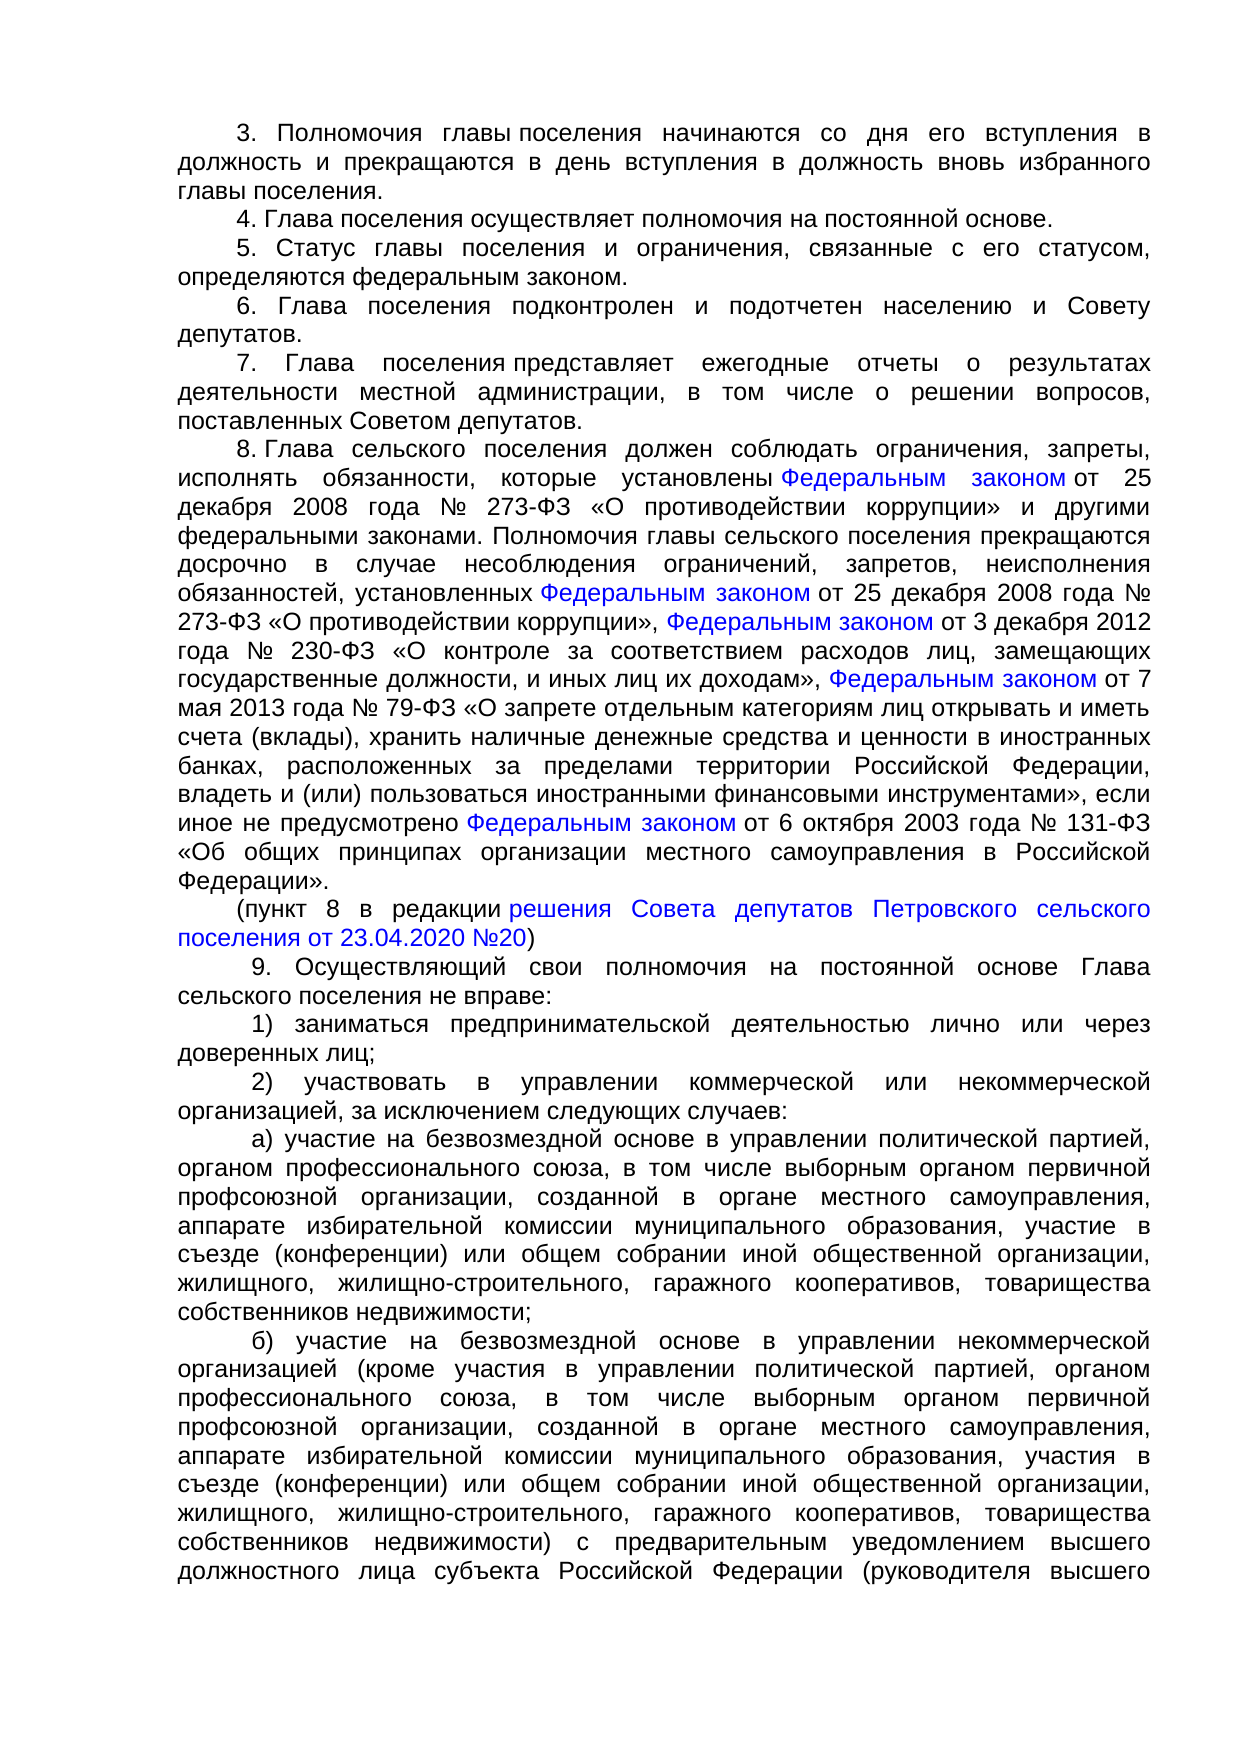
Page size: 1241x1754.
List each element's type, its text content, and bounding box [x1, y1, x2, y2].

text 5. Статус главы поселения и ограничения, связанные с его статусом, определяются федеральным законом. [177, 233, 1152, 291]
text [177, 1326, 1152, 1584]
text 1) заниматься предпринимательской деятельностью лично или через доверенных лиц; [177, 1009, 1152, 1067]
text (пункт 8 в редакции решения Совета депутатов Петровского сельского поселения от 23.04.2020 №20) [177, 894, 1152, 952]
text 4. Глава поселения осуществляет полномочия на постоянной основе. [177, 204, 1152, 233]
text 9. Осуществляющий свои полномочия на постоянной основе Глава сельского поселения не вправе: [177, 952, 1152, 1009]
text 6. Глава поселения подконтролен и подотчетен населению и Совету депутатов. [177, 291, 1152, 348]
text 2) участвовать в управлении коммерческой или некоммерческой организацией, за исключением следующих случаев: [177, 1067, 1152, 1124]
text 8. Глава сельского поселения должен соблюдать ограничения, запреты, исполнять обязанности, которые установлены Федеральным законом от 25 декабря 2008 года № 273-ФЗ «О противодействии коррупции» и другими федеральными законами. Полномочия главы сельского поселения прекращаются досрочно в случае несоблюдения ограничений, запретов, неисполнения обязанностей, установленных Федеральным законом от 25 декабря 2008 года № 273-ФЗ «О противодействии коррупции», Федеральным законом от 3 декабря 2012 года № 230-ФЗ «О контроле за соответствием расходов лиц, замещающих государственные должности, и иных лиц их доходам», Федеральным законом от 7 мая 2013 года № 79-ФЗ «О запрете отдельным категориям лиц открывать и иметь счета (вклады), хранить наличные денежные средства и ценности в иностранных банках, расположенных за пределами территории Российской Федерации, владеть и (или) пользоваться иностранными финансовыми инструментами», если иное не предусмотрено Федеральным законом от 6 октября 2003 года № 131-ФЗ «Об общих принципах организации местного самоуправления в Российской Федерации». [177, 434, 1152, 894]
text а) участие на безвозмездной основе в управлении политической партией, органом профессионального союза, в том числе выборным органом первичной профсоюзной организации, созданной в органе местного самоуправления, аппарате избирательной комиссии муниципального образования, участие в съезде (конференции) или общем собрании иной общественной организации, жилищного, жилищно-строительного, гаражного кооперативов, товарищества собственников недвижимости; [177, 1124, 1152, 1326]
text 3. Полномочия главы поселения начинаются со дня его вступления в должность и прекращаются в день вступления в должность вновь избранного главы поселения. [177, 118, 1152, 204]
text 7. Глава поселения представляет ежегодные отчеты о результатах деятельности местной администрации, в том числе о решении вопросов, поставленных Советом депутатов. [177, 348, 1152, 434]
